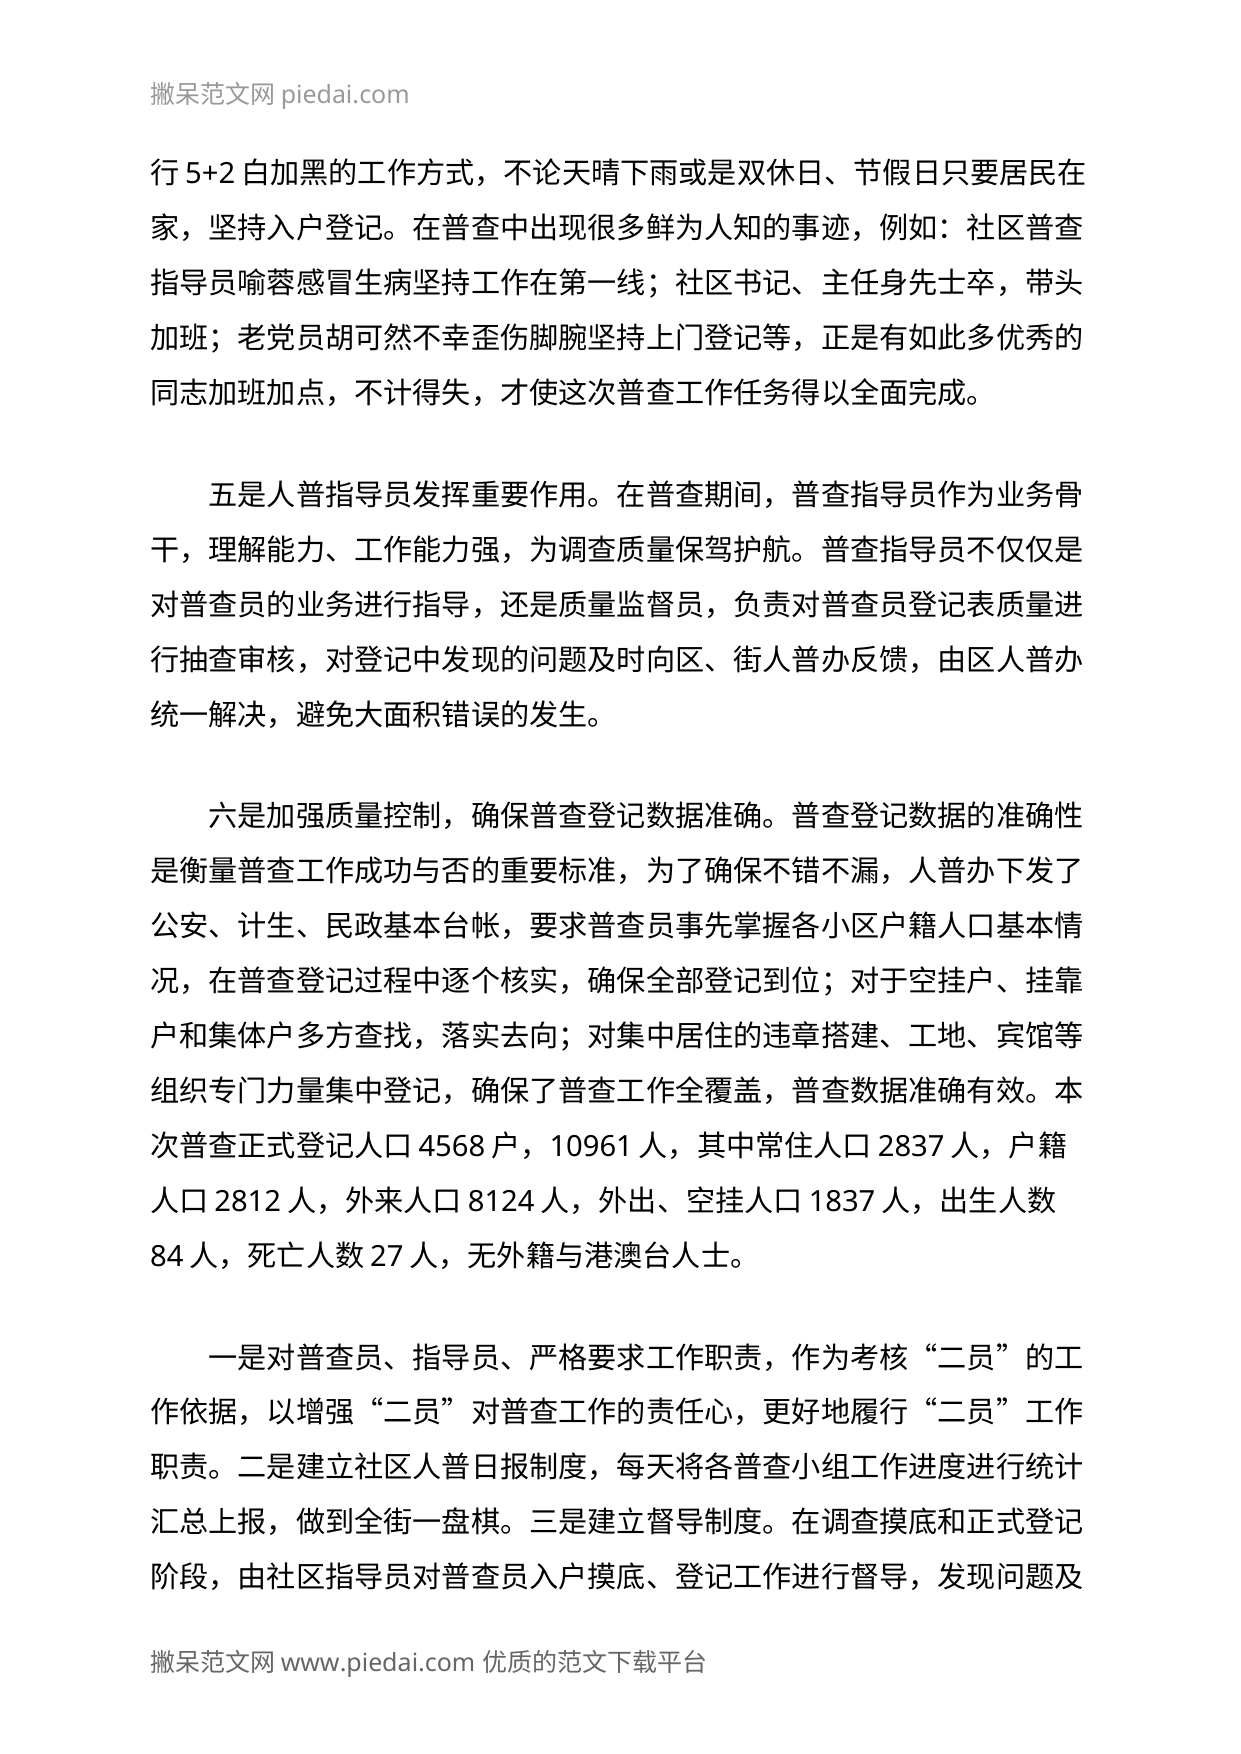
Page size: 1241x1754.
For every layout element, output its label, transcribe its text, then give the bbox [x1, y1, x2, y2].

text 五是人普指导员发挥重要作用。在普查期间，普查指导员作为业务骨干，理解能力、工作能力强，为调查质量保驾护航。普查指导员不仅仅是对普查员的业务进行指导，还是质量监督员，负责对普查员登记表质量进行抽查审核，对登记中发现的问题及时向区、街人普办反馈，由区人普办统一解决，避免大面积错误的发生。 [150, 471, 1090, 733]
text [150, 1334, 1090, 1596]
text 六是加强质量控制，确保普查登记数据准确。普查登记数据的准确性是衡量普查工作成功与否的重要标准，为了确保不错不漏，人普办下发了公安、计生、民政基本台帐，要求普查员事先掌握各小区户籍人口基本情况，在普查登记过程中逐个核实，确保全部登记到位；对于空挂户、挂靠户和集体户多方查找，落实去向；对集中居住的违章搭建、工地、宾馆等组织专门力量集中登记，确保了普查工作全覆盖，普查数据准确有效。本次普查正式登记人口4568户，10961人，其中常住人口2837人，户籍人口2812人，外来人口8124人，外出、空挂人口1837人，出生人数84人，死亡人数27人，无外籍与港澳台人士。 [150, 793, 1090, 1274]
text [150, 150, 1090, 412]
